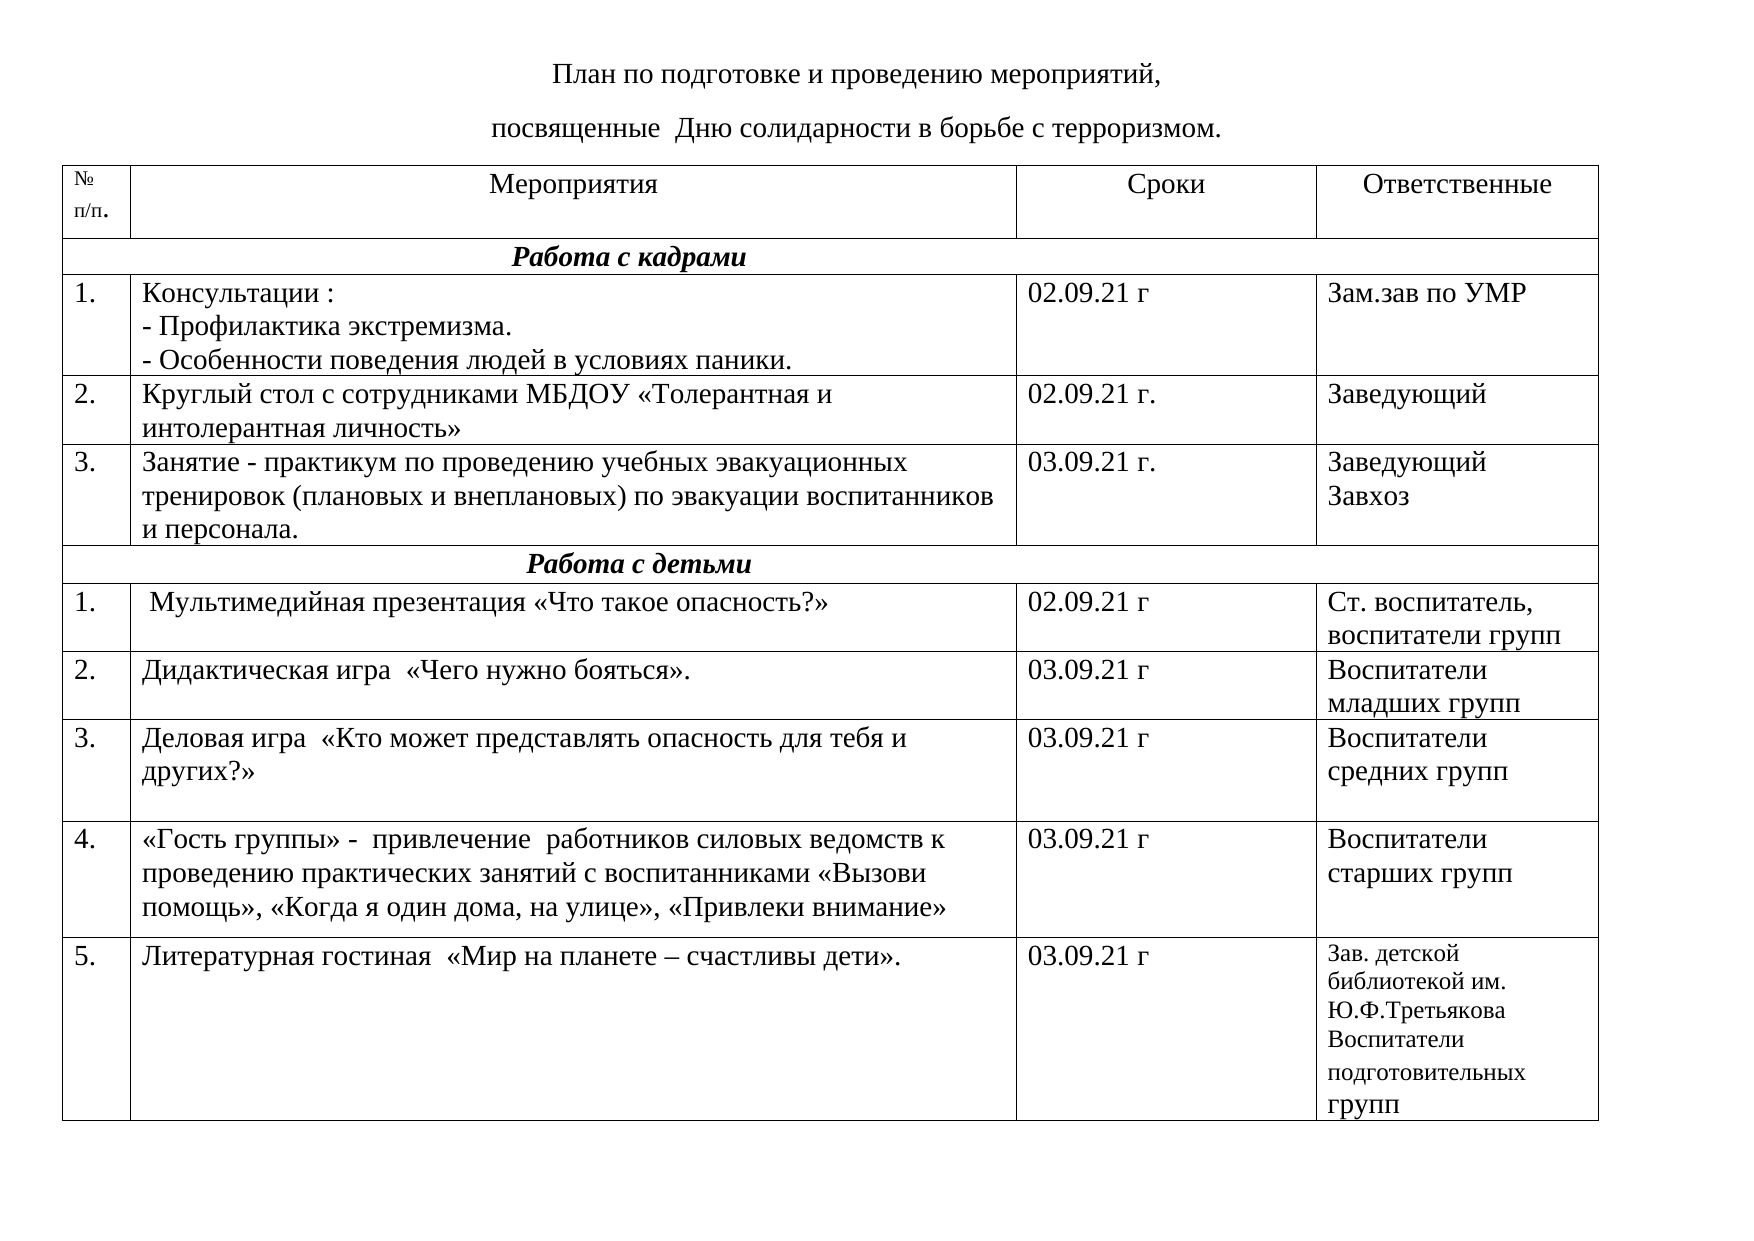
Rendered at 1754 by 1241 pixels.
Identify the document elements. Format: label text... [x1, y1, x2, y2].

table_cell Работа с кадрами [63, 239, 1598, 274]
table_cell 02.09.21 г [1017, 584, 1316, 651]
table_cell Деловая игра «Кто может представлять опасность для тебя и других?» [131, 720, 1016, 821]
table_cell Мультимедийная презентация «Что такое опасность?» [131, 584, 1016, 651]
table_cell Воспитатели средних групп [1317, 720, 1598, 821]
table_cell «Гость группы» - привлечение работников силовых ведомств к проведению практических занятий с воспитанниками «Вызови помощь», «Когда я один дома, на улице», «Привлеки внимание» [131, 822, 1016, 937]
table_cell Дидактическая игра «Чего нужно бояться». [131, 652, 1016, 719]
table_cell 2. [63, 376, 130, 443]
table_cell Воспитатели младших групп [1317, 652, 1598, 719]
table_cell Ст. воспитатель, воспитатели групп [1317, 584, 1598, 651]
table_cell 3. [63, 720, 130, 821]
table_cell 03.09.21 г [1017, 720, 1316, 821]
table_cell Консультации : - Профилактика экстремизма. - Особенности поведения людей в условиях паники. [131, 275, 1016, 375]
table_cell Занятие - практикум по проведению учебных эвакуационных тренировок (плановых и внеплановых) по эвакуации воспитанников и персонала. [131, 445, 1016, 545]
text План по подготовке и проведению мероприятий, [74, 56, 1639, 90]
table_cell Зав. детской библиотекой им. Ю.Ф.Третьякова Воспитатели подготовительных групп [1317, 938, 1598, 1120]
table_cell 1. [63, 584, 130, 651]
table_header Сроки [1017, 166, 1316, 238]
table_cell 03.09.21 г [1017, 938, 1316, 1120]
table_cell 02.09.21 г [1017, 275, 1316, 375]
table_cell Зам.зав по УМР [1317, 275, 1598, 375]
table_header Мероприятия [131, 166, 1016, 238]
table_cell 2. [63, 652, 130, 719]
text посвященные Дню солидарности в борьбе с терроризмом. [74, 111, 1639, 144]
table_cell 3. [63, 445, 130, 545]
table_cell Заведующий [1317, 376, 1598, 443]
table_cell Литературная гостиная «Мир на планете – счастливы дети». [131, 938, 1016, 1120]
table_cell 02.09.21 г. [1017, 376, 1316, 443]
table_cell 4. [63, 822, 130, 937]
table_cell 03.09.21 г [1017, 652, 1316, 719]
table_header № п/п. [63, 166, 130, 238]
table_cell Воспитатели старших групп [1317, 822, 1598, 937]
table_cell Работа с детьми [63, 546, 1598, 583]
table_cell 5. [63, 938, 130, 1120]
table_cell 03.09.21 г. [1017, 445, 1316, 545]
table_header Ответственные [1317, 166, 1598, 238]
table_cell Заведующий Завхоз [1317, 445, 1598, 545]
table_cell Круглый стол с сотрудниками МБДОУ «Толерантная и интолерантная личность» [131, 376, 1016, 443]
table_cell 03.09.21 г [1017, 822, 1316, 937]
table_cell 1. [63, 275, 130, 375]
